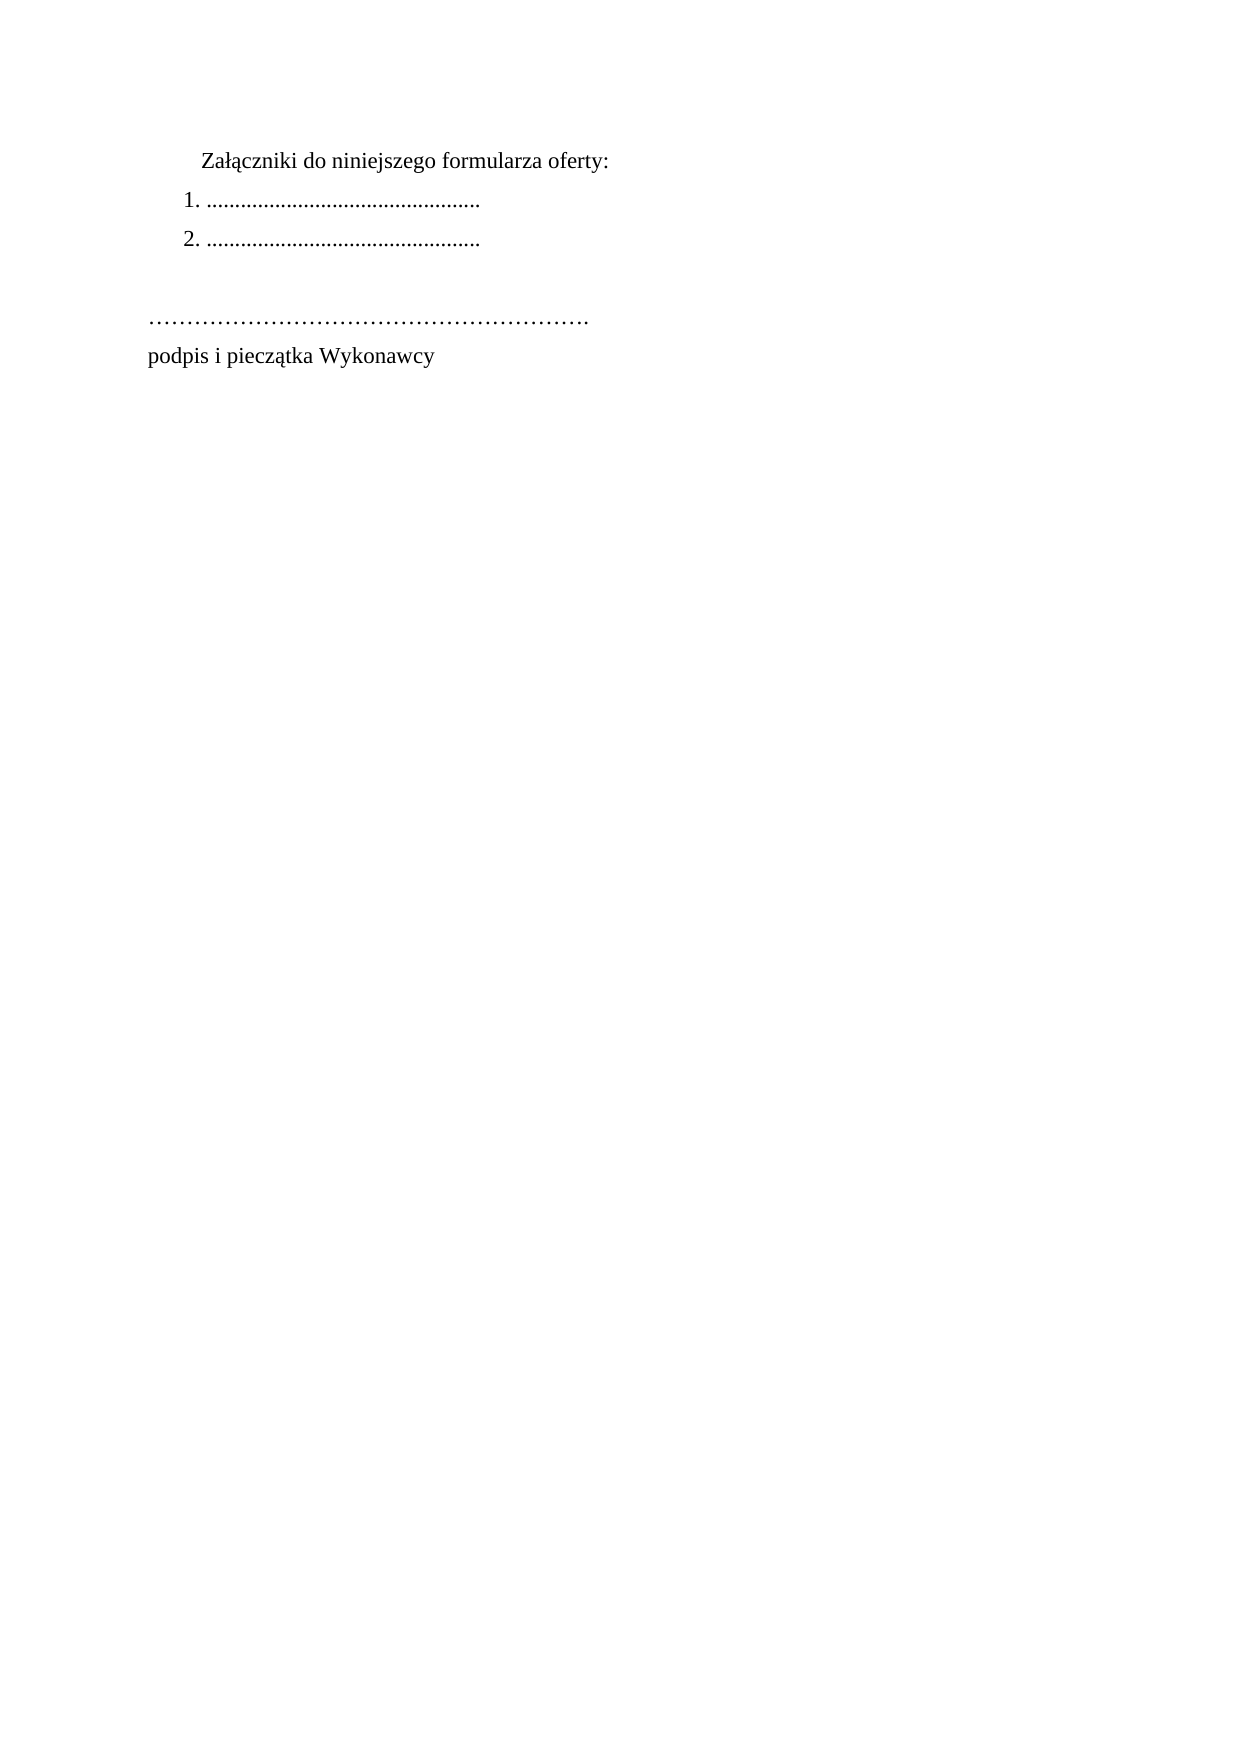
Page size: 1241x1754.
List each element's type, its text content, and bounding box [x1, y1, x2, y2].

text …………………………………………………. [148, 303, 1093, 329]
text 1. ................................................ [148, 186, 1093, 213]
text Załączniki do niniejszego formularza oferty: [177, 148, 1093, 174]
text podpis i pieczątka Wykonawcy [148, 342, 1093, 368]
text 2. ................................................ [148, 225, 1093, 252]
